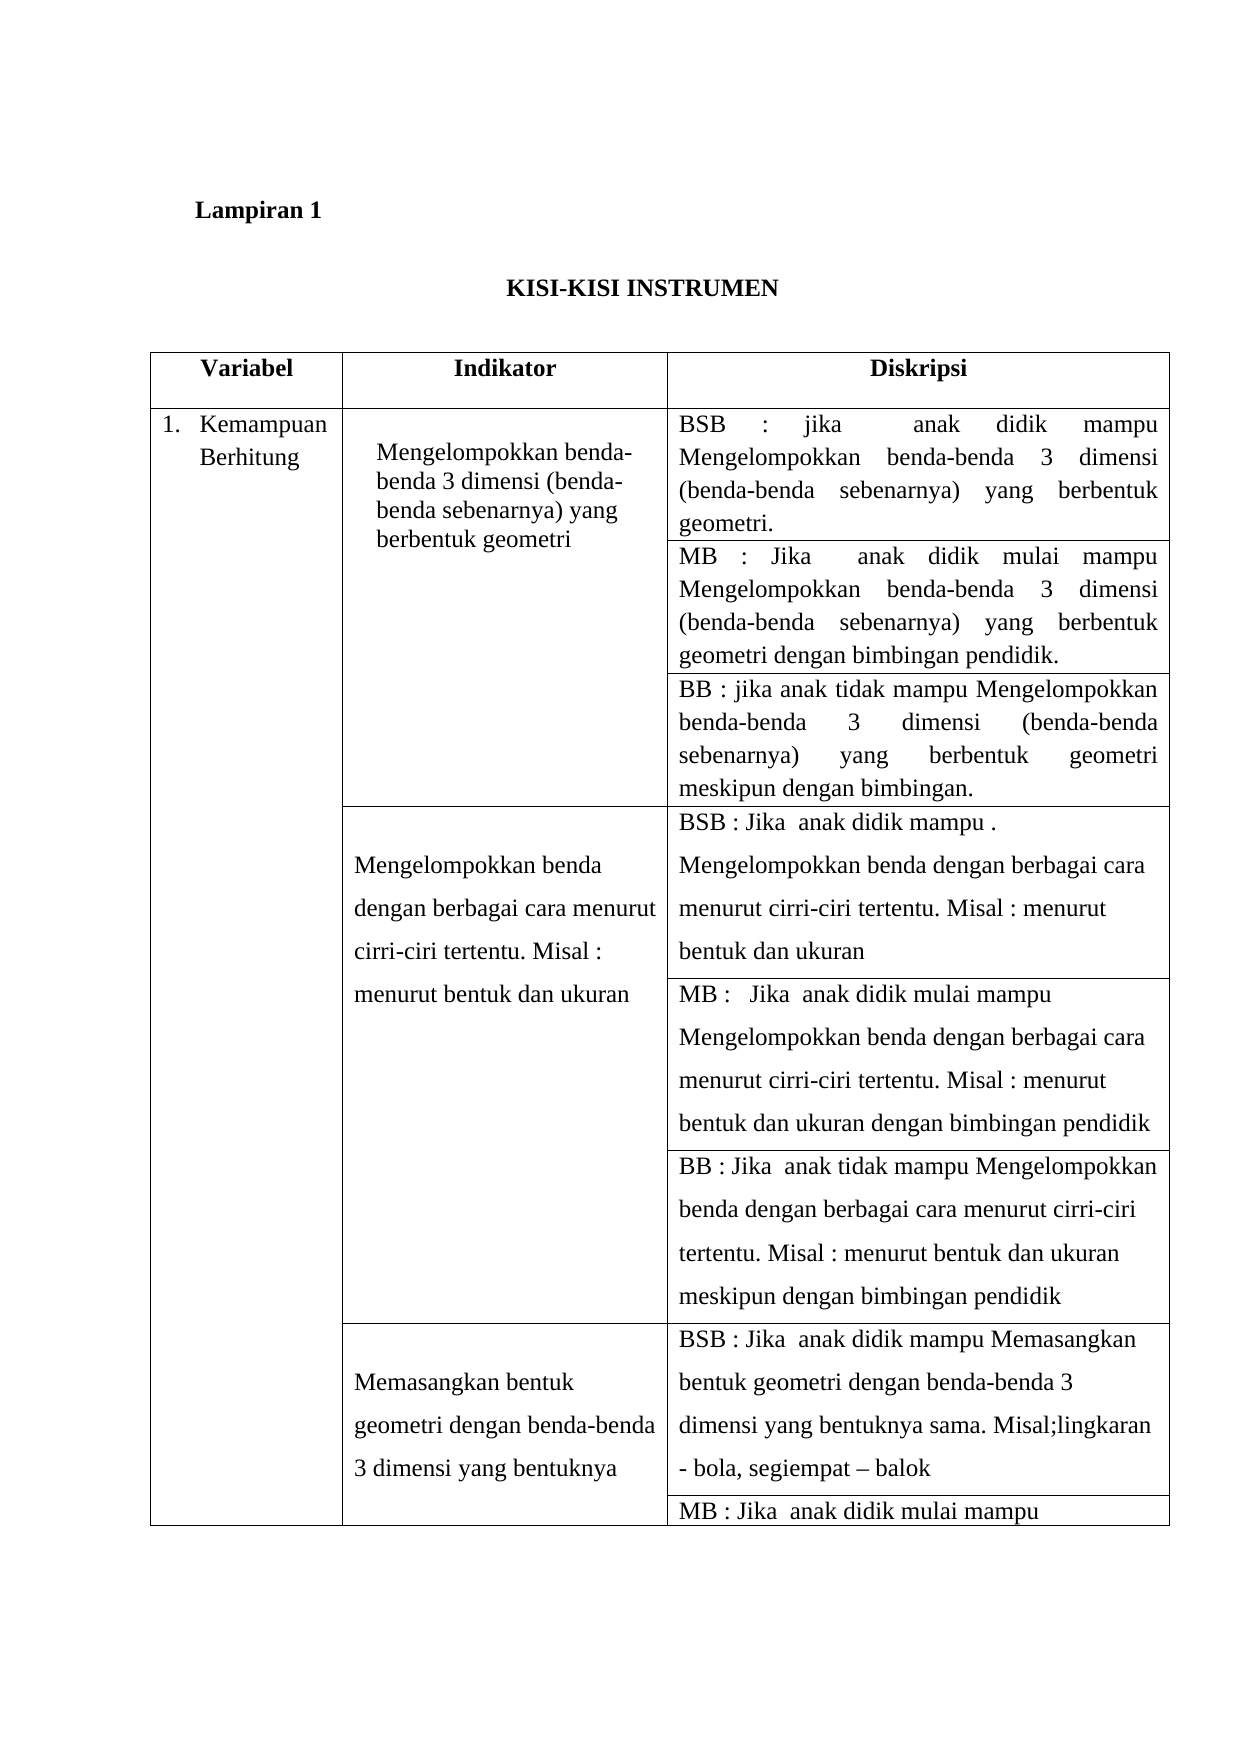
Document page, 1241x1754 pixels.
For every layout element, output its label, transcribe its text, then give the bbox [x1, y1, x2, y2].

table_header Indikator [343, 353, 667, 408]
table_header Variabel [151, 353, 342, 408]
table_cell MB : Jika anak didik mulai mampu Mengelompokkan benda-benda 3 dimensi (benda-benda sebenarnya) yang berbentuk geometri dengan bimbingan pendidik. [668, 541, 1169, 673]
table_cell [668, 1496, 1169, 1525]
table_cell MB : Jika anak didik mulai mampu Mengelompokkan benda dengan berbagai cara menurut cirri-ciri tertentu. Misal : menurut bentuk dan ukuran dengan bimbingan pendidik [668, 979, 1169, 1150]
table_header Diskripsi [668, 353, 1169, 408]
table_cell Mengelompokkan benda-benda 3 dimensi (benda-benda sebenarnya) yang berbentuk geometri [343, 409, 667, 806]
text Lampiran 1 [195, 195, 1090, 224]
table_cell BSB : Jika anak didik mampu . Mengelompokkan benda dengan berbagai cara menurut cirri-ciri tertentu. Misal : menurut bentuk dan ukuran [668, 807, 1169, 978]
table_cell Memasangkan bentuk geometri dengan benda-benda 3 dimensi yang bentuknya sama. Misal;lingkaran - bola, segiempat - balok [343, 1324, 667, 1525]
table_cell BB : jika anak tidak mampu Mengelompokkan benda-benda 3 dimensi (benda-benda sebenarnya) yang berbentuk geometri meskipun dengan bimbingan. [668, 674, 1169, 806]
table_cell Mengelompokkan benda dengan berbagai cara menurut cirri-ciri tertentu. Misal : menurut bentuk dan ukuran [343, 807, 667, 1323]
table_cell Kemampuan Berhitung [151, 409, 342, 1525]
text KISI-KISI INSTRUMEN [195, 273, 1090, 302]
table_cell BSB : jika anak didik mampu Mengelompokkan benda-benda 3 dimensi (benda-benda sebenarnya) yang berbentuk geometri. [668, 409, 1169, 540]
table_cell BB : Jika anak tidak mampu Mengelompokkan benda dengan berbagai cara menurut cirri-ciri tertentu. Misal : menurut bentuk dan ukuran meskipun dengan bimbingan pendidik [668, 1151, 1169, 1323]
table_cell BSB : Jika anak didik mampu Memasangkan bentuk geometri dengan benda-benda 3 dimensi yang bentuknya sama. Misal;lingkaran - bola, segiempat – balok [668, 1324, 1169, 1495]
